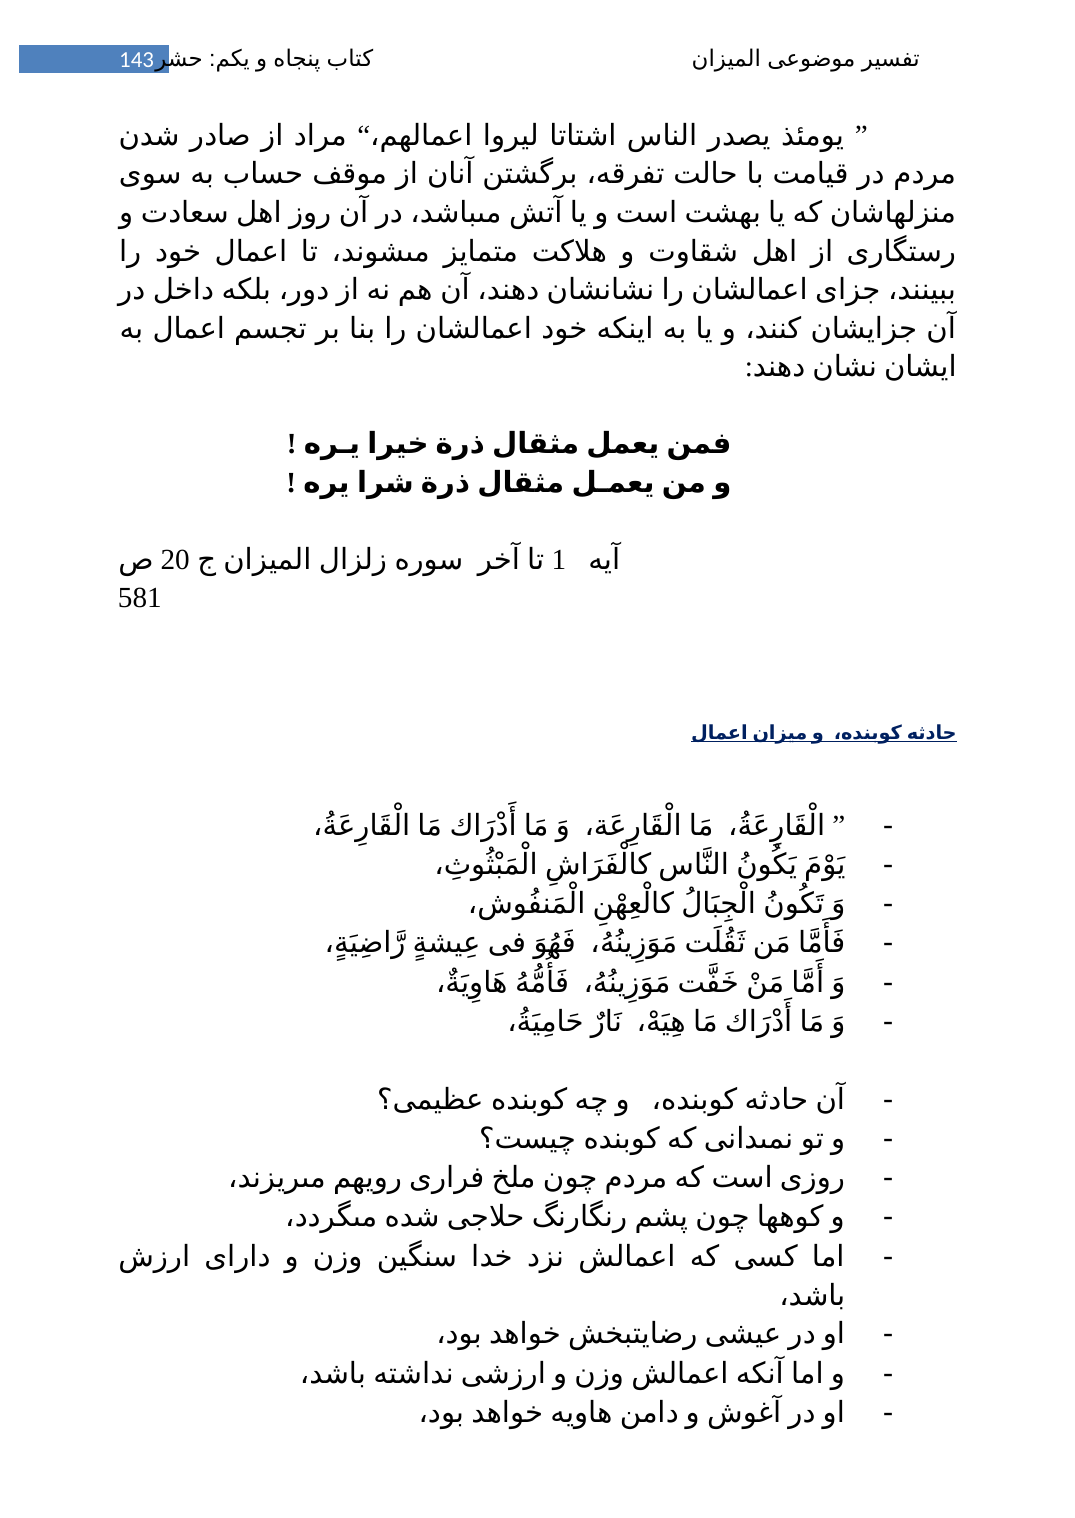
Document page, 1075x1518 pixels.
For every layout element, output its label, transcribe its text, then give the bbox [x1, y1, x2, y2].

list او در آغوش و دامن هاويه خواهد بود، [118, 1395, 883, 1429]
list و تو نمى‏دانى كه كوبنده چيست؟ [118, 1121, 883, 1155]
list يَوْمَ يَكُونُ النَّاس كالْفَرَاشِ الْمَبْثُوثِ‏، [118, 847, 883, 881]
text آيه 1 تا آخر سوره زلزال الميزان ج 20 ص 581 [118, 542, 691, 614]
list و كوهها چون پشم رنگارنگ حلاجى شده مى‏گردد، [118, 1199, 883, 1234]
list وَ مَا أَدْرَاك مَا هِيَهْ‏، نَارٌ حَامِيَةُ، [118, 1004, 883, 1038]
list و اما آنكه اعمالش وزن و ارزشى نداشته باشد، [118, 1356, 883, 1390]
list روزى است كه مردم چون ملخ فرارى رويهم مى‏ريزند، [118, 1160, 883, 1194]
list اما كسى كه اعمالش نزد خدا سنگين وزن و داراى ارزش باشد، [118, 1239, 883, 1312]
list آن حادثه كوبنده، و چه كوبنده عظيمى؟ [118, 1082, 883, 1116]
list وَ أَمَّا مَنْ خَفَّت مَوَزِينُهُ‏، فَأُمُّهُ هَاوِيَةٌ، [118, 965, 883, 999]
list فَأَمَّا مَن ثَقُلَت مَوَزِينُهُ‏، فَهُوَ فى عِيشةٍ رَّاضِيَةٍ، [118, 925, 883, 959]
text ” يومئذ يصدر الناس اشتاتا ليروا اعمالهم،“ مراد از صادر شدن مردم در قيامت با حالت تفرقه، برگشتن آنان از موقف حساب به سوى منزلهاشان كه يا بهشت است و يا آتش مى‏باشد، در آن روز اهل سعادت و رستگارى از اهل شقاوت و هلاكت متمايز مى‏شوند، تا اعمال خود را ببينند، جزاى اعمالشان را نشانشان دهند، آن هم نه از دور، بلكه داخل در آن جزايشان كنند، و يا به اينكه خود اعمالشان را بنا بر تجسم اعمال به ايشان نشان دهند: [118, 118, 957, 383]
text و من يعمـل مثقال ذرة شرا يره ! [118, 465, 807, 498]
subtitle حادثه كوبنده، و ميزان اعمال [118, 721, 957, 759]
text فمن يعمل مثقال ذرة خيرا يـره ! [118, 426, 807, 460]
list وَ تَكُونُ الْجِبَالُ كالْعِهْنِ الْمَنفُوش، [118, 886, 883, 920]
list او در عيشى رضايت‏بخش خواهد بود، [118, 1317, 883, 1351]
list ” الْقَارِعَةُ، مَا الْقَارِعَة، وَ مَا أَدْرَاك مَا الْقَارِعَةُ، [118, 808, 883, 842]
